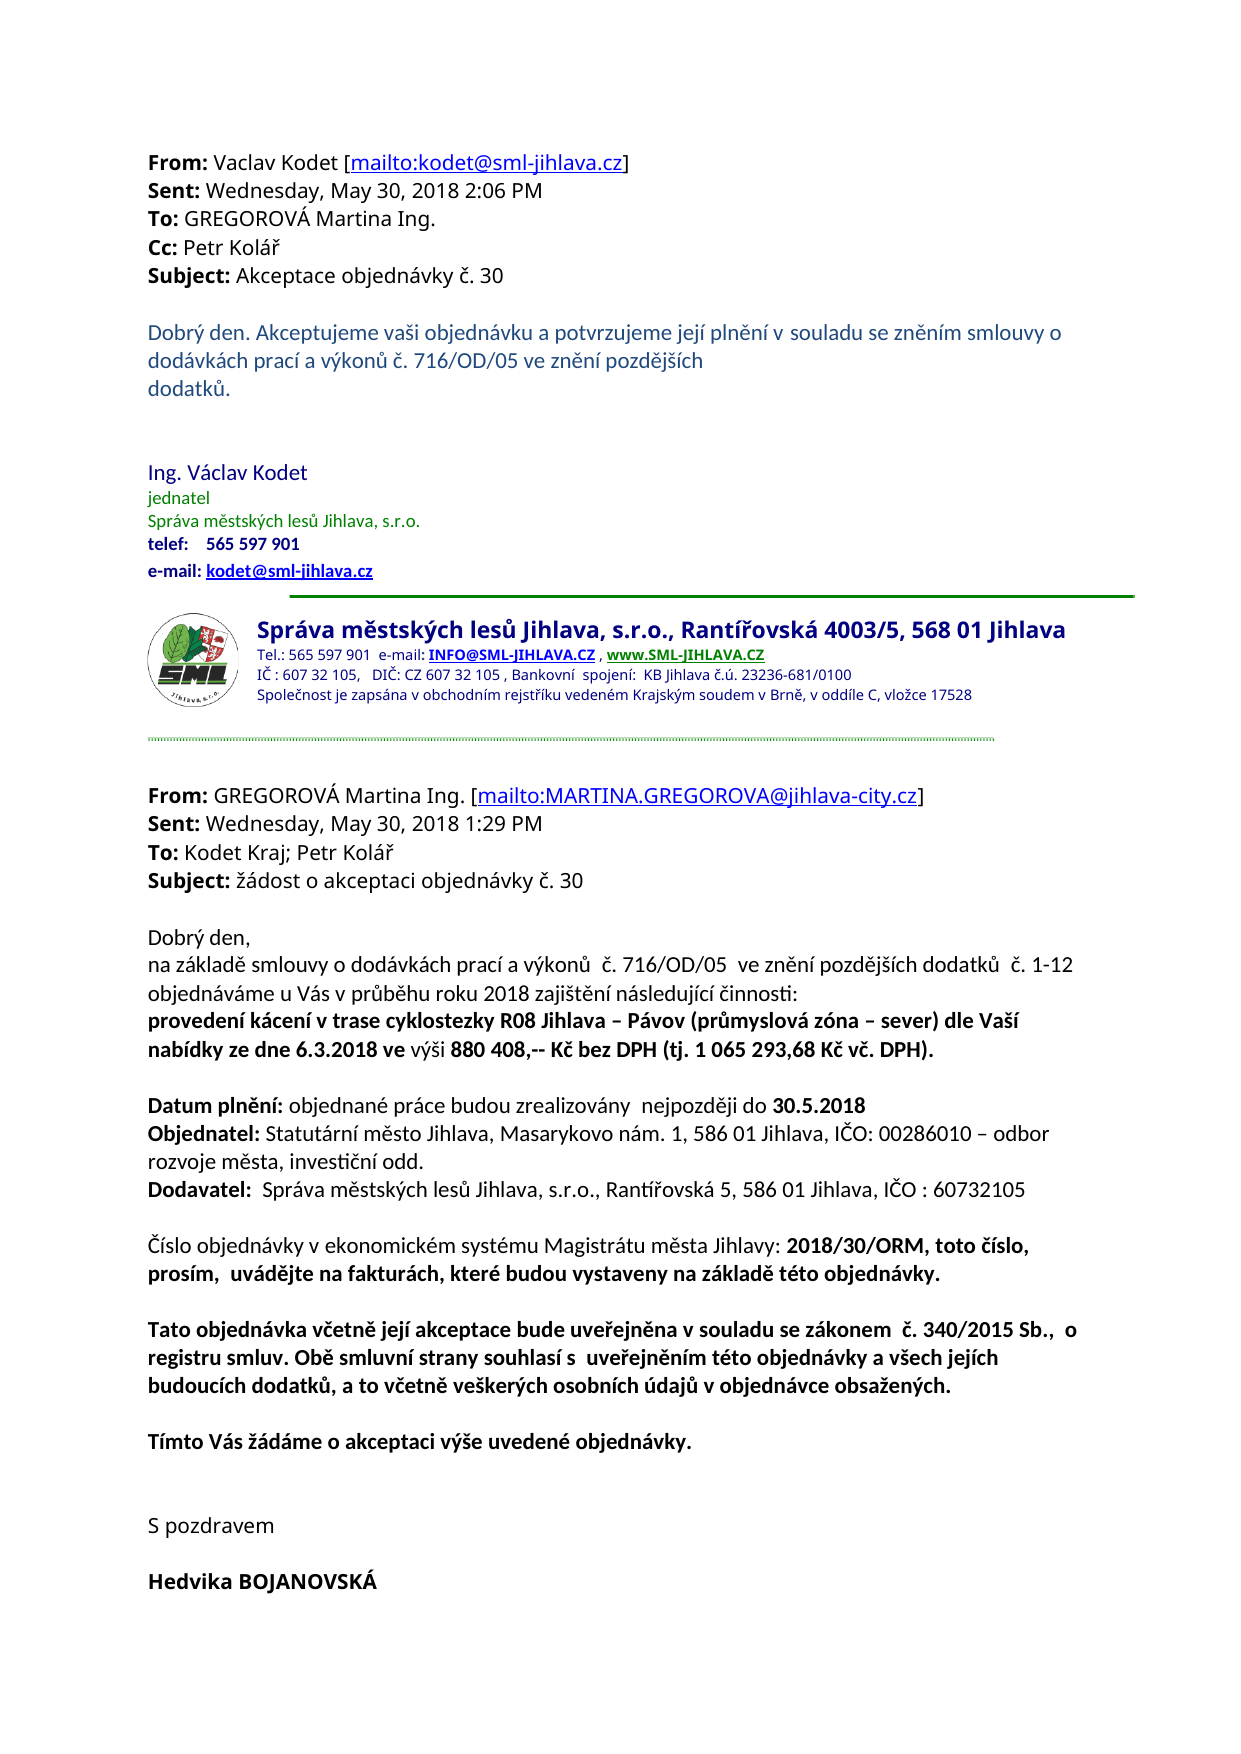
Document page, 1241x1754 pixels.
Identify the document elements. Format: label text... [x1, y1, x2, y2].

text Objednatel: Statutární město Jihlava, Masarykovo nám. 1, 586 01 Jihlava, IČO: 00286010 – odbor rozvoje města, investiční odd. [148, 1119, 1093, 1175]
text Dobrý den. Akceptujeme vaši objednávku a potvrzujeme její plnění v souladu se zněním smlouvy o dodávkách prací a výkonů č. 716/OD/05 ve znění pozdějších dodatků. [148, 318, 1093, 402]
text provedení kácení v trase cyklostezky R08 Jihlava – Pávov (průmyslová zóna – sever) dle Vaší nabídky ze dne 6.3.2018 ve výši 880 408,-- Kč bez DPH (tj. 1 065 293,68 Kč vč. DPH). [148, 1007, 1093, 1063]
text e-mail: kodet@sml-jihlava.cz [148, 555, 1093, 583]
text Správa městských lesů Jihlava, s.r.o., Rantířovská 4003/5, 568 01 Jihlava [239, 614, 1093, 645]
text Tímto Vás žádáme o akceptaci výše uvedené objednávky. [148, 1427, 1093, 1455]
text IČ : 607 32 105, DIČ: CZ 607 32 105 , Bankovní spojení: KB Jihlava č.ú. 23236-681/0100 [239, 665, 1093, 685]
text Tato objednávka včetně její akceptace bude uveřejněna v souladu se zákonem č. 340/2015 Sb., o registru smluv. Obě smluvní strany souhlasí s uveřejněním této objednávky a všech jejích budoucích dodatků, a to včetně veškerých osobních údajů v objednávce obsažených. [148, 1315, 1093, 1399]
picture [147, 737, 996, 741]
text Tel.: 565 597 901 e-mail: INFO@SML-JIHLAVA.CZ , www.SML-JIHLAVA.CZ [239, 645, 1093, 665]
text S pozdravem [148, 1511, 1093, 1539]
text Společnost je zapsána v obchodním rejstříku vedeném Krajským soudem v Brně, v oddíle C, vložce 17528 [239, 685, 1093, 705]
text telef: 565 597 901 [148, 532, 1093, 555]
text Číslo objednávky v ekonomickém systému Magistrátu města Jihlavy: 2018/30/ORM, toto číslo, prosím, uvádějte na fakturách, které budou vystaveny na základě této objednávky. [148, 1231, 1093, 1287]
text Dobrý den, [148, 923, 1093, 951]
text From: Vaclav Kodet [mailto:kodet@sml-jihlava.cz] Sent: Wednesday, May 30, 2018 2:06 PM To: GREGOROVÁ Martina Ing. Cc: Petr Kolář Subject: Akceptace objednávky č. 30 [148, 148, 1093, 290]
text na základě smlouvy o dodávkách prací a výkonů č. 716/OD/05 ve znění pozdějších dodatků č. 1-12 objednáváme u Vás v průběhu roku 2018 zajištění následující činnosti: [148, 951, 1093, 1007]
text Správa městských lesů Jihlava, s.r.o. [148, 509, 1093, 532]
text Datum plnění: objednané práce budou zrealizovány nejpozději do 30.5.2018 [148, 1091, 1093, 1119]
text Dodavatel: Správa městských lesů Jihlava, s.r.o., Rantířovská 5, 586 01 Jihlava, IČO : 60732105 [148, 1175, 1093, 1203]
text jednatel [148, 486, 1093, 509]
picture [147, 613, 239, 707]
text From: GREGOROVÁ Martina Ing. [mailto:MARTINA.GREGOROVA@jihlava-city.cz] Sent: Wednesday, May 30, 2018 1:29 PM To: Kodet Kraj; Petr Kolář Subject: žádost o akceptaci objednávky č. 30 [148, 781, 1093, 894]
text Hedvika BOJANOVSKÁ [148, 1567, 1093, 1596]
text Ing. Václav Kodet [148, 458, 1093, 486]
